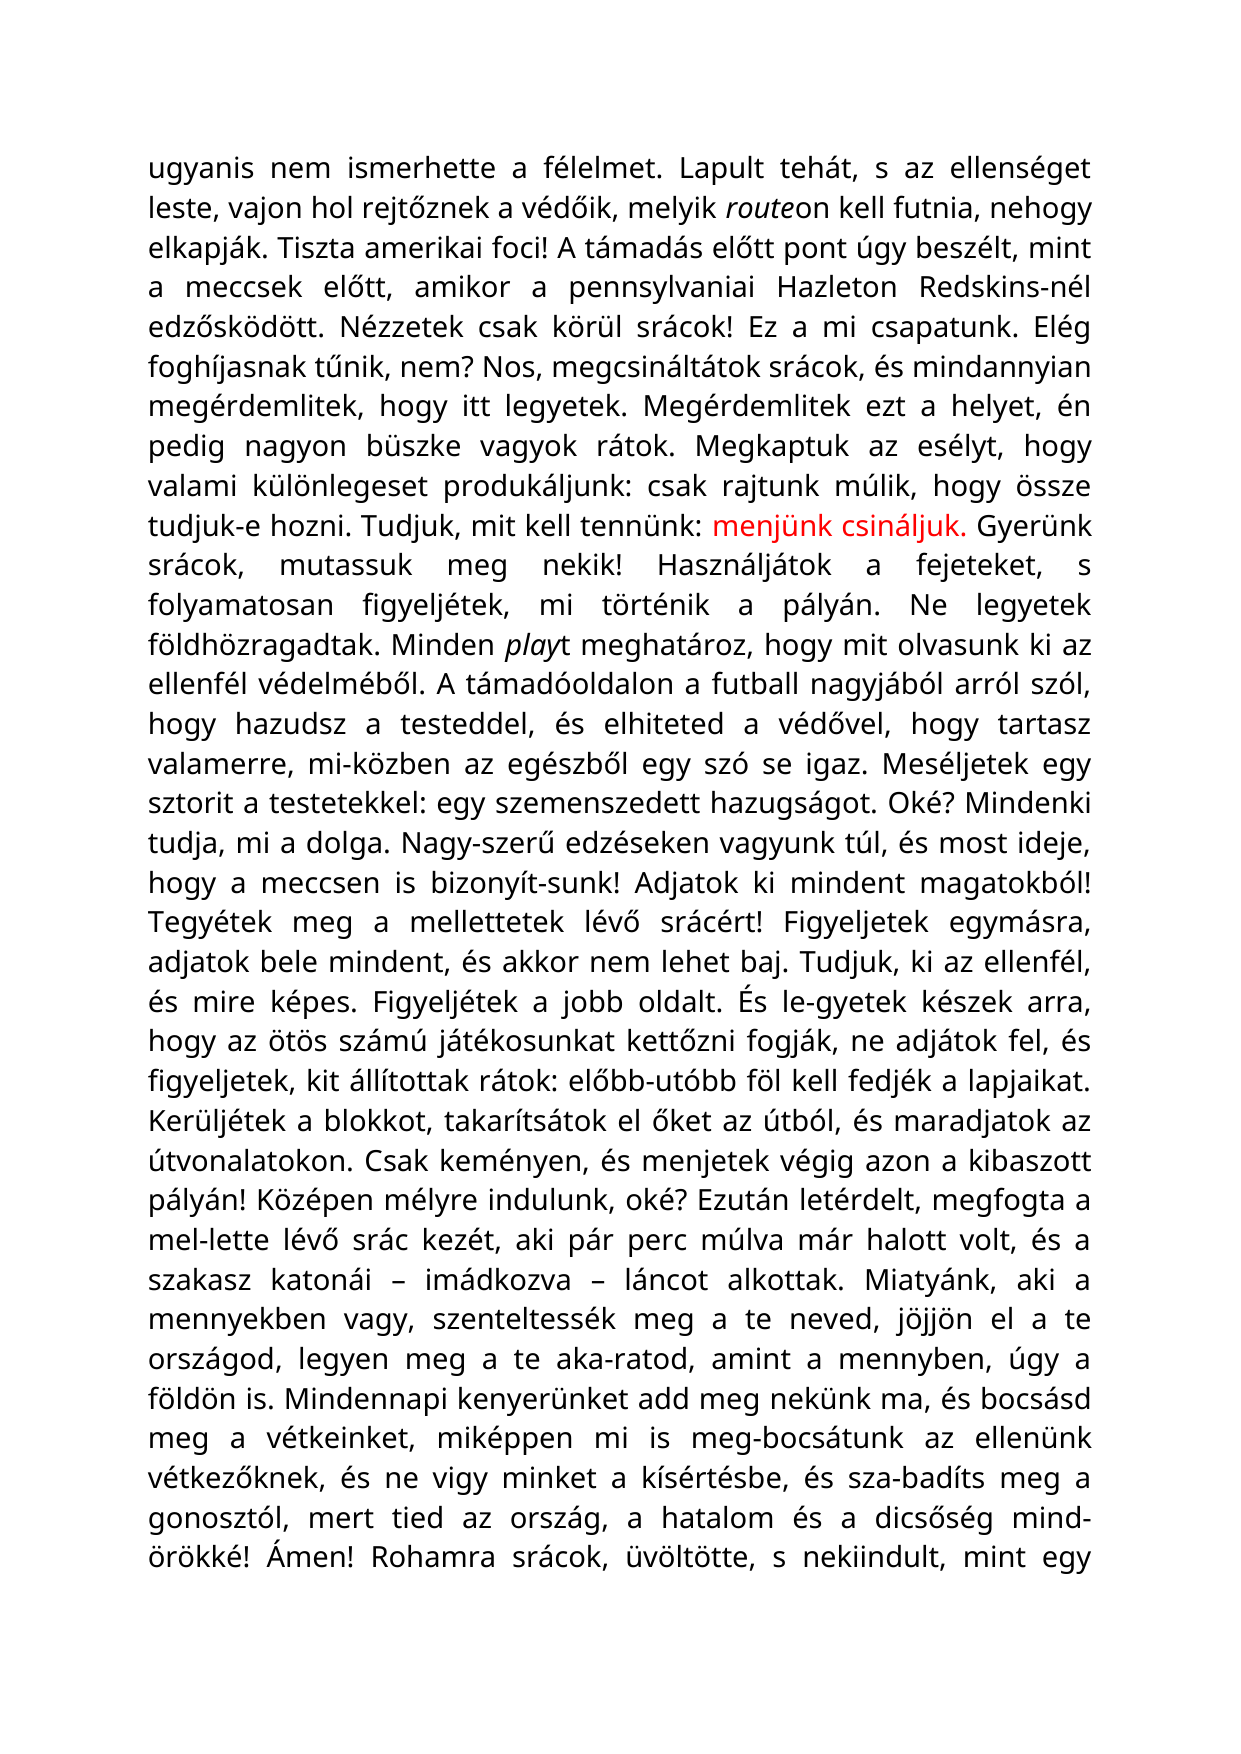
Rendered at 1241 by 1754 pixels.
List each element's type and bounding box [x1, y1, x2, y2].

text [148, 148, 1093, 1576]
